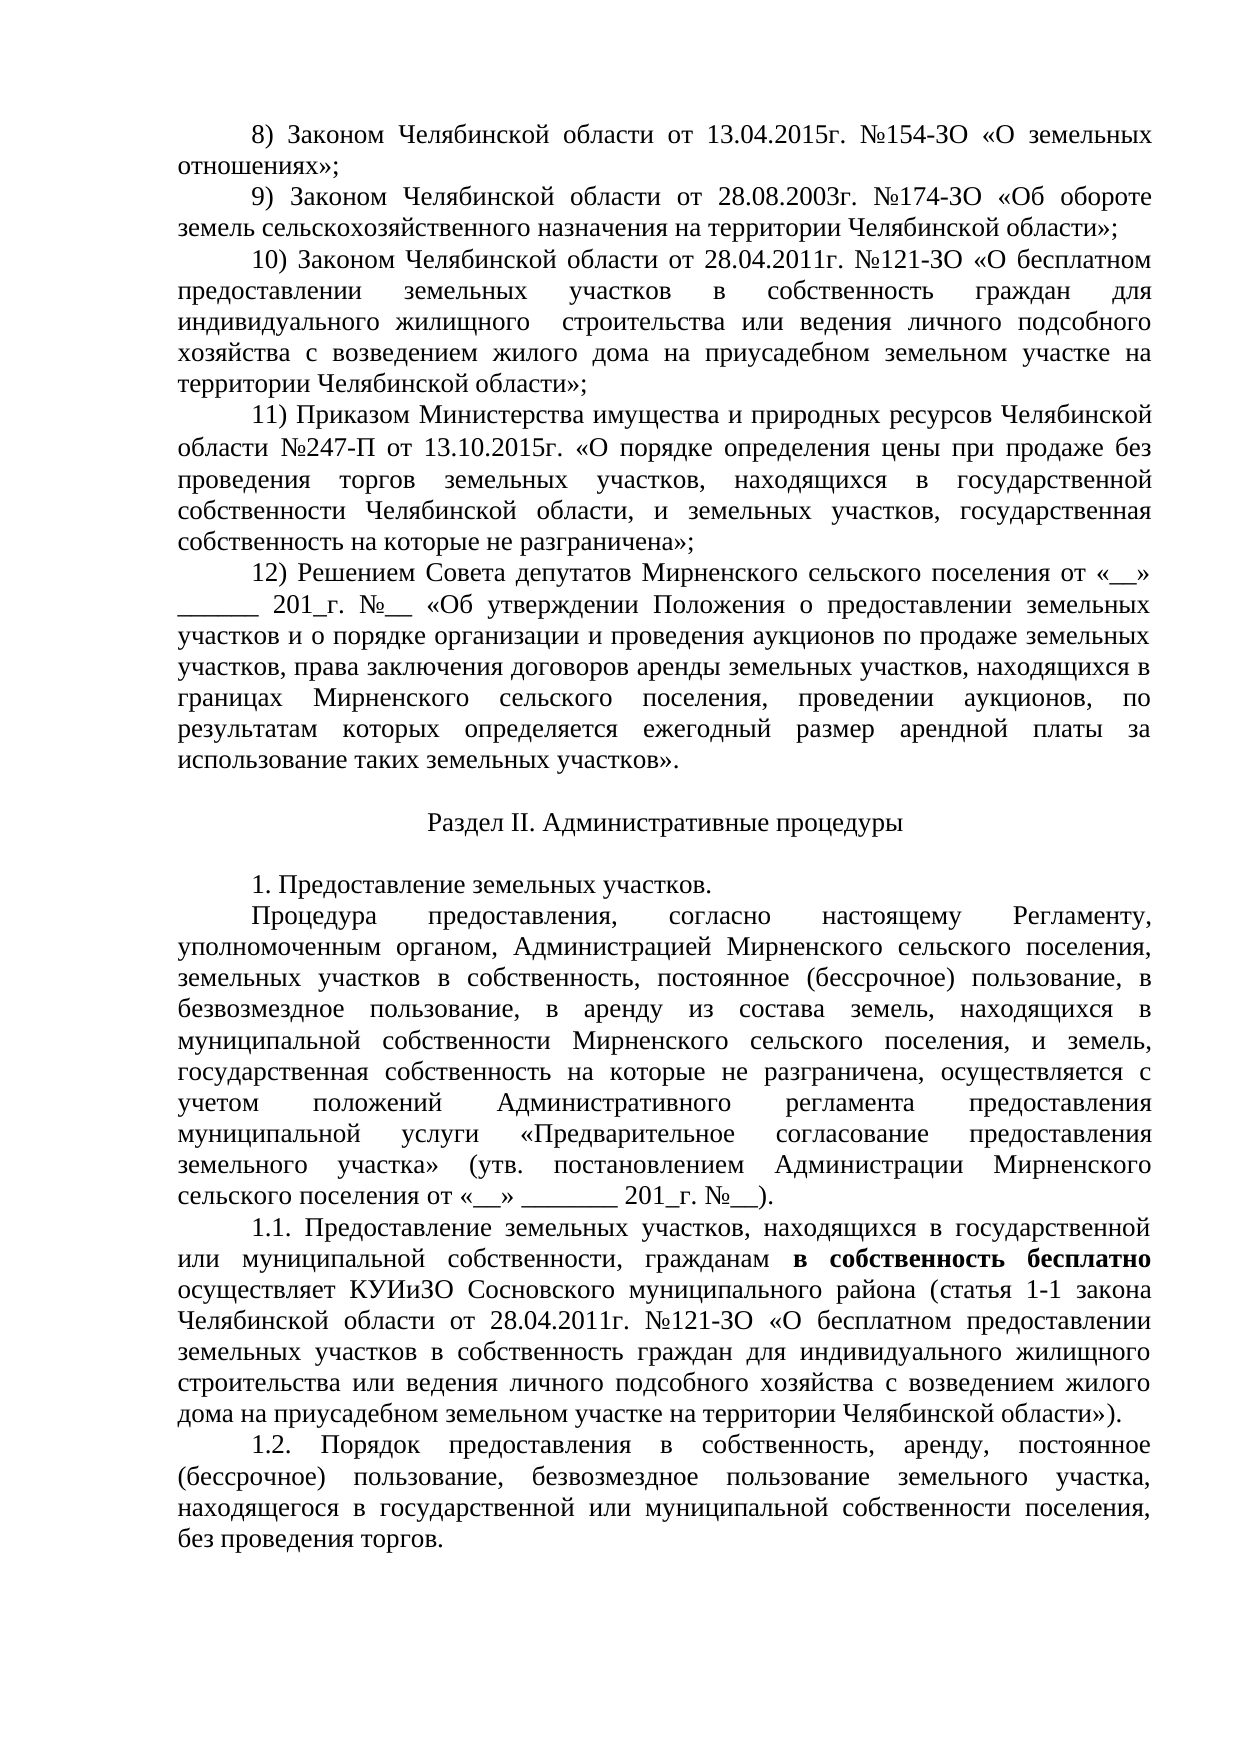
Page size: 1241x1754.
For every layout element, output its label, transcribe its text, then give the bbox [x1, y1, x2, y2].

text 1.2. Порядок предоставления в собственность, аренду, постоянное (бессрочное) пользование, безвозмездное пользование земельного участка, находящегося в государственной или муниципальной собственности поселения, без проведения торгов. [177, 1429, 1152, 1553]
text 1. Предоставление земельных участков. [177, 868, 1152, 899]
text 8) Законом Челябинской области от 13.04.2015г. №154-ЗО «О земельных отношениях»; [177, 118, 1153, 180]
text Раздел II. Административные процедуры [177, 806, 1153, 837]
text 12) Решением Совета депутатов Мирненского сельского поселения от «__» ______ 201_г. №__ «Об утверждении Положения о предоставлении земельных участков и о порядке организации и проведения аукционов по продаже земельных участков, права заключения договоров аренды земельных участков, находящихся в границах Мирненского сельского поселения, проведении аукционов, по результатам которых определяется ежегодный размер арендной платы за использование таких земельных участков». [177, 557, 1152, 774]
text 1.1. Предоставление земельных участков, находящихся в государственной или муниципальной собственности, гражданам в собственность бесплатно осуществляет КУИиЗО Сосновского муниципального района (статья 1-1 закона Челябинской области от 28.04.2011г. №121-ЗО «О бесплатном предоставлении земельных участков в собственность граждан для индивидуального жилищного строительства или ведения личного подсобного хозяйства с возведением жилого дома на приусадебном земельном участке на территории Челябинской области»). [177, 1211, 1152, 1429]
text 11) Приказом Министерства имущества и природных ресурсов Челябинской области №247-П от 13.10.2015г. «О порядке определения цены при продаже без проведения торгов земельных участков, находящихся в государственной собственности Челябинской области, и земельных участков, государственная собственность на которые не разграничена»; [177, 398, 1153, 557]
text 10) Законом Челябинской области от 28.04.2011г. №121-ЗО «О бесплатном предоставлении земельных участков в собственность граждан для индивидуального жилищного строительства или ведения личного подсобного хозяйства с возведением жилого дома на приусадебном земельном участке на территории Челябинской области»; [177, 243, 1153, 398]
text 9) Законом Челябинской области от 28.08.2003г. №174-ЗО «Об обороте земель сельскохозяйственного назначения на территории Челябинской области»; [177, 180, 1153, 243]
title Процедура предоставления, согласно настоящему Регламенту, уполномоченным органом, Администрацией Мирненского сельского поселения, земельных участков в собственность, постоянное (бессрочное) пользование, в безвозмездное пользование, в аренду из состава земель, находящихся в муниципальной собственности Мирненского сельского поселения, и земель, государственная собственность на которые не разграничена, осуществляется с учетом положений Административного регламента предоставления муниципальной услуги «Предварительное согласование предоставления земельного участка» (утв. постановлением Администрации Мирненского сельского поселения от «__» _______ 201_г. №__). [177, 899, 1153, 1211]
